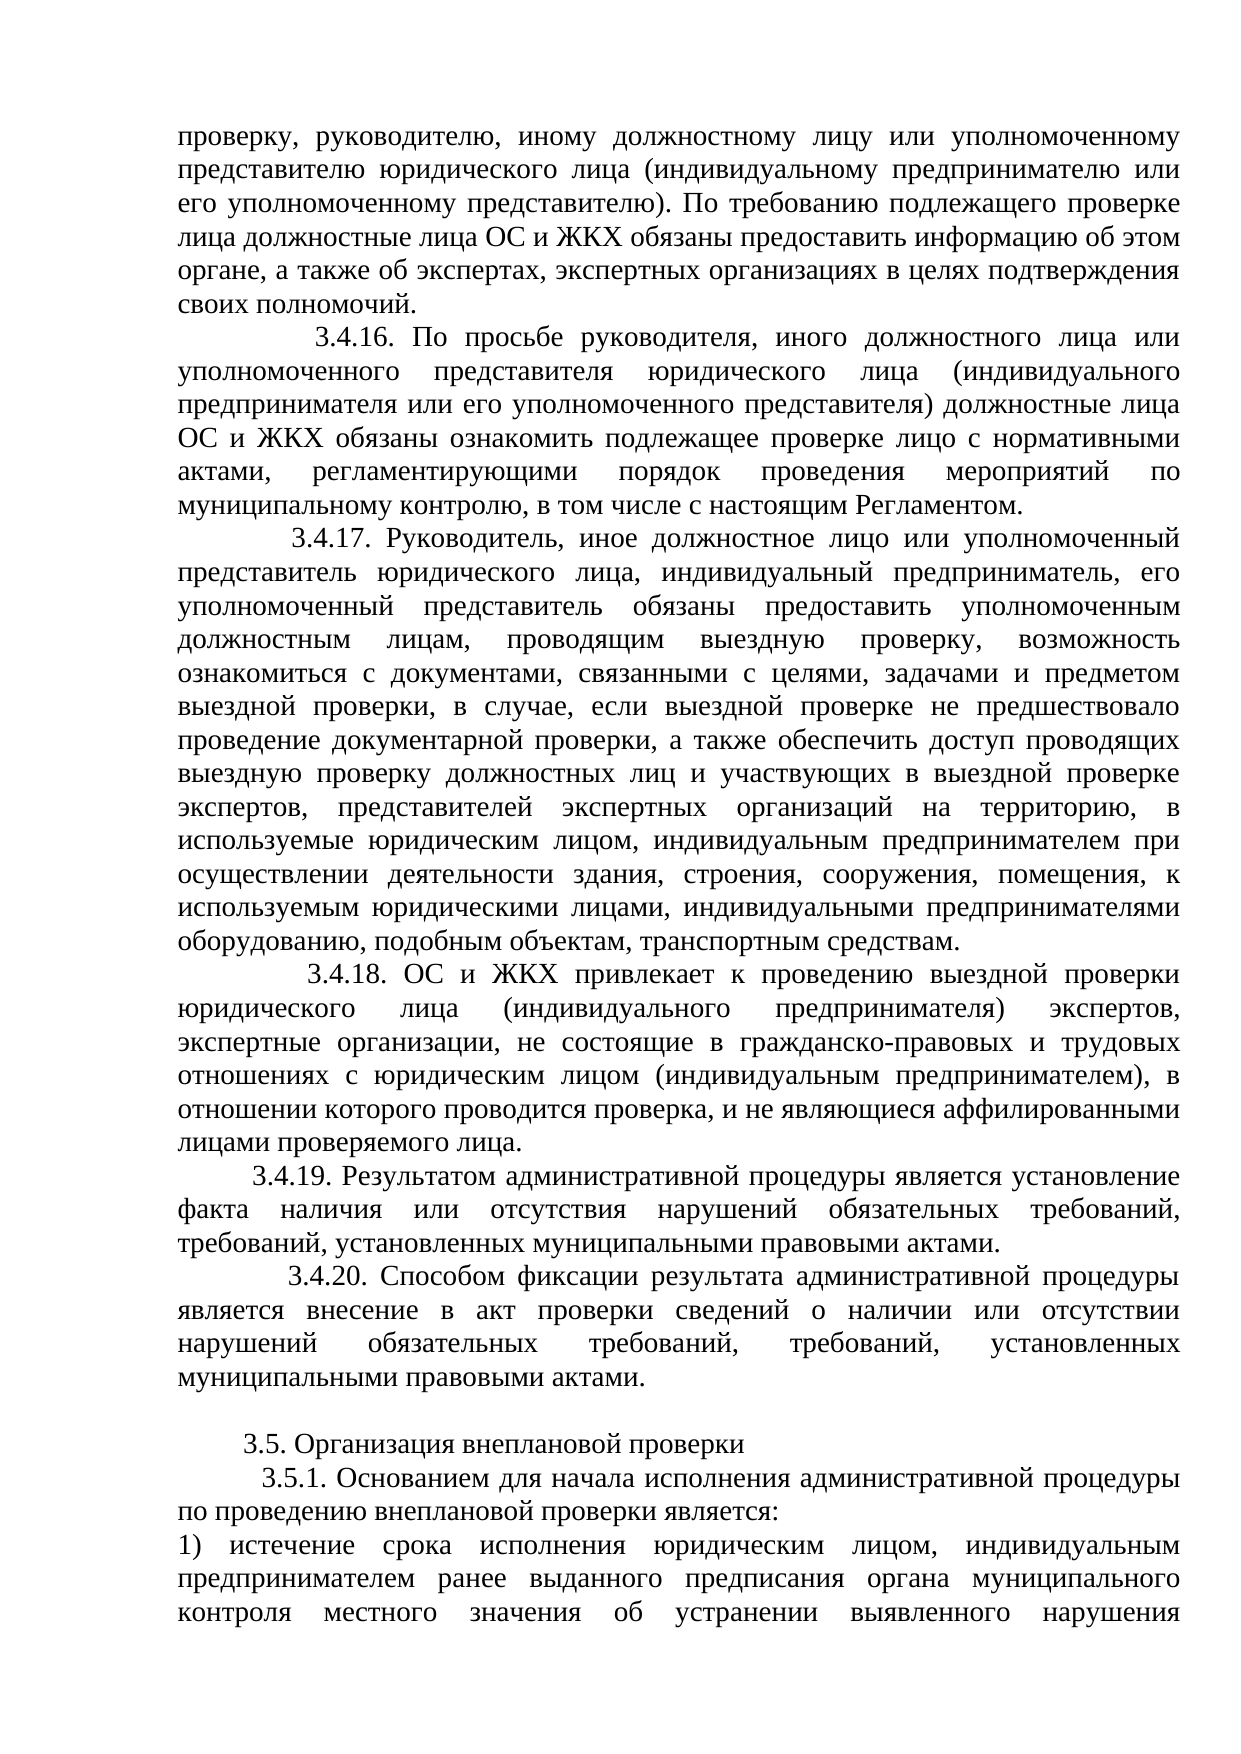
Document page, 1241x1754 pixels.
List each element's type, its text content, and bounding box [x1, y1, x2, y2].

text 3.4.17. Руководитель, иное должностное лицо или уполномоченный представитель юридического лица, индивидуальный предприниматель, его уполномоченный представитель обязаны предоставить уполномоченным должностным лицам, проводящим выездную проверку, возможность ознакомиться с документами, связанными с целями, задачами и предметом выездной проверки, в случае, если выездной проверке не предшествовало проведение документарной проверки, а также обеспечить доступ проводящих выездную проверку должностных лиц и участвующих в выездной проверке экспертов, представителей экспертных организаций на территорию, в используемые юридическим лицом, индивидуальным предпринимателем при осуществлении деятельности здания, строения, сооружения, помещения, к используемым юридическими лицами, индивидуальными предпринимателями оборудованию, подобным объектам, транспортным средствам. [177, 521, 1181, 957]
text 3.4.18. ОС и ЖКХ привлекает к проведению выездной проверки юридического лица (индивидуального предпринимателя) экспертов, экспертные организации, не состоящие в гражданско-правовых и трудовых отношениях с юридическим лицом (индивидуальным предпринимателем), в отношении которого проводится проверка, и не являющиеся аффилированными лицами проверяемого лица. [177, 957, 1181, 1158]
text 3.4.16. По просьбе руководителя, иного должностного лица или уполномоченного представителя юридического лица (индивидуального предпринимателя или его уполномоченного представителя) должностные лица ОС и ЖКХ обязаны ознакомить подлежащее проверке лицо с нормативными актами, регламентирующими порядок проведения мероприятий по муниципальному контролю, в том числе с настоящим Регламентом. [177, 319, 1181, 521]
text 3.4.20. Способом фиксации результата административной процедуры является внесение в акт проверки сведений о наличии или отсутствии нарушений обязательных требований, требований, установленных муниципальными правовыми актами. [177, 1258, 1181, 1393]
text 3.5. Организация внеплановой проверки [177, 1426, 1181, 1460]
text 3.4.19. Результатом административной процедуры является установление факта наличия или отсутствия нарушений обязательных требований, требований, установленных муниципальными правовыми актами. [177, 1158, 1181, 1258]
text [177, 118, 1181, 319]
text 3.5.1. Основанием для начала исполнения административной процедуры по проведению внеплановой проверки является: [177, 1460, 1181, 1527]
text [177, 1527, 1181, 1627]
